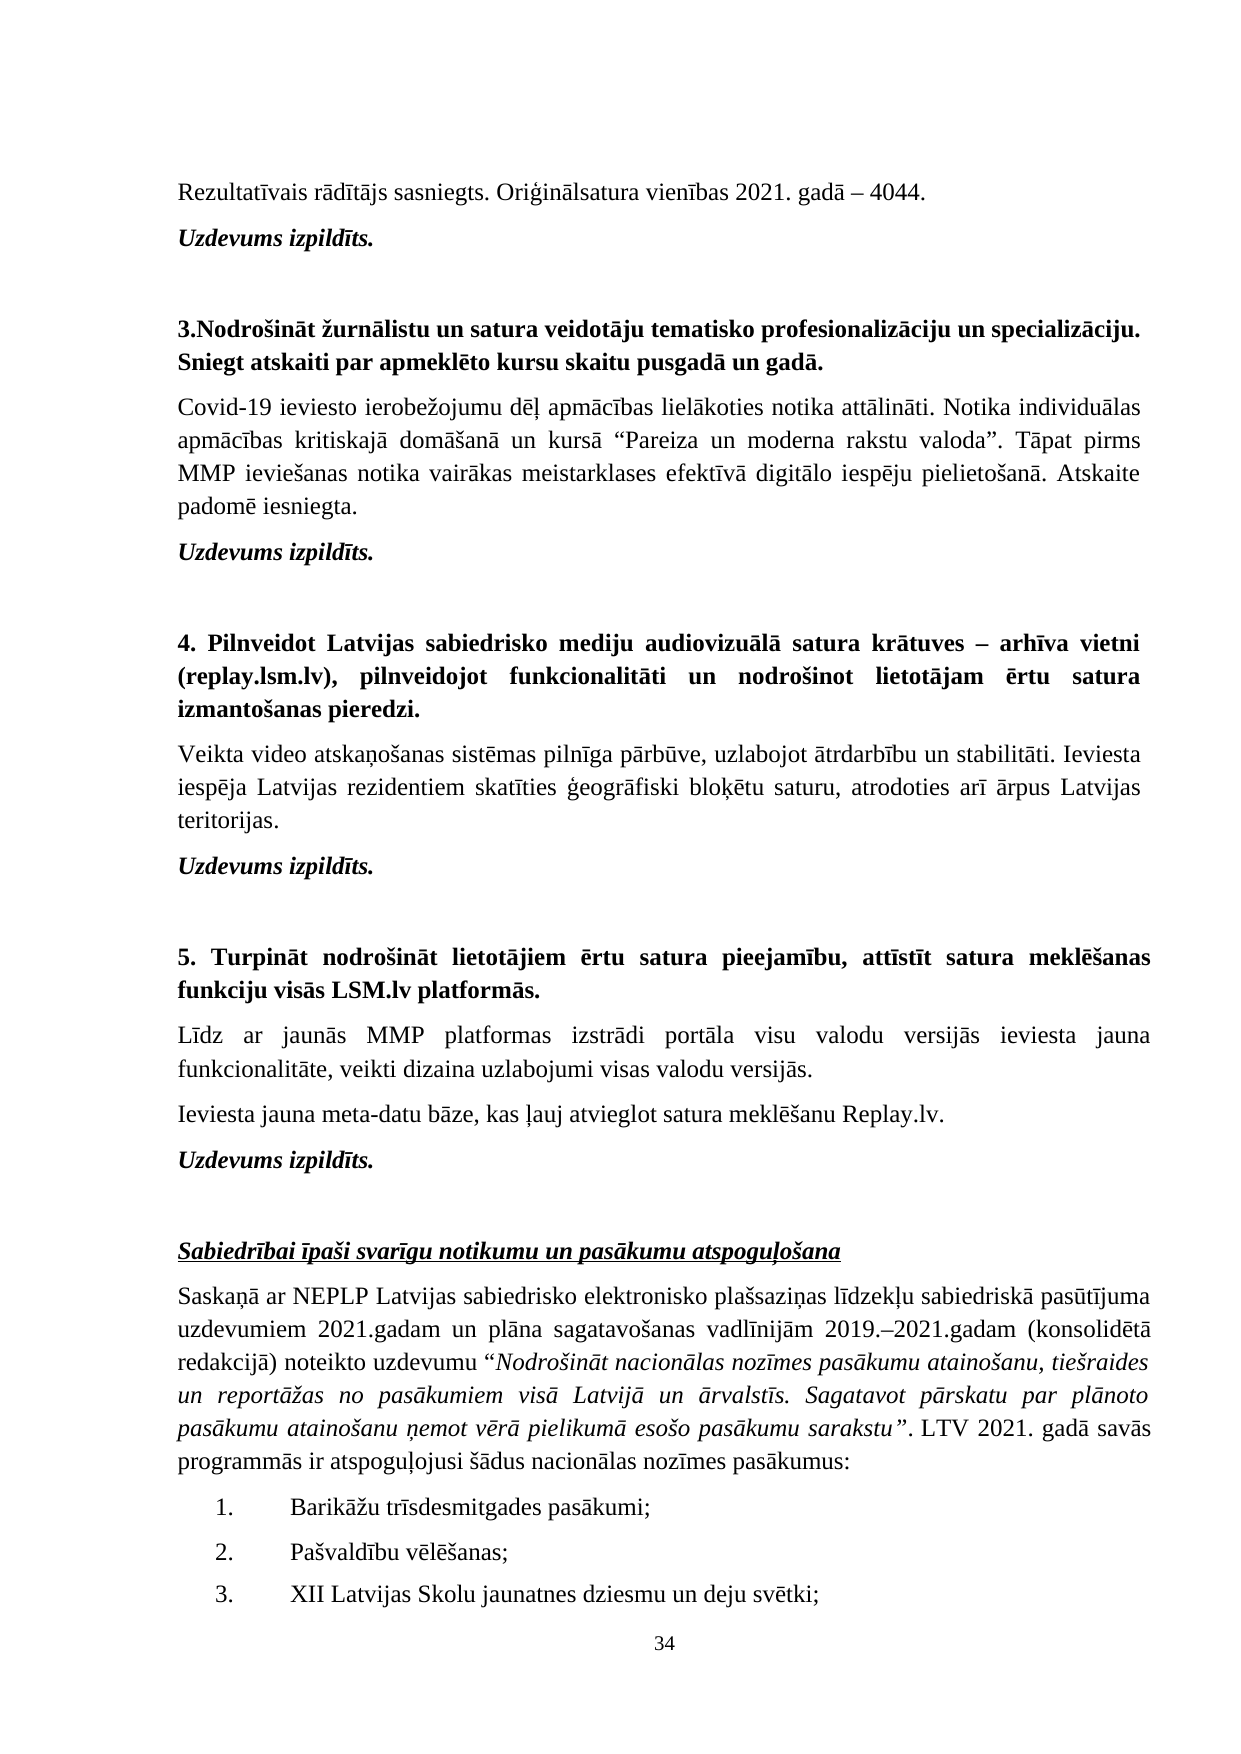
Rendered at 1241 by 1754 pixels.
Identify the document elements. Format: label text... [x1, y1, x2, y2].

list Pašvaldību vēlēšanas; [215, 1537, 1152, 1566]
text Uzdevums izpildīts. [177, 851, 1141, 880]
text 3.Nodrošināt žurnālistu un satura veidotāju tematisko profesionalizāciju un specializāciju. Sniegt atskaiti par apmeklēto kursu skaitu pusgadā un gadā. [177, 314, 1141, 376]
text Rezultatīvais rādītājs sasniegts. Oriģinālsatura vienības 2021. gadā – 4044. [177, 177, 1141, 206]
text Līdz ar jaunās MMP platformas izstrādi portāla visu valodu versijās ieviesta jauna funkcionalitāte, veikti dizaina uzlabojumi visas valodu versijās. [177, 1021, 1152, 1082]
text 5. Turpināt nodrošināt lietotājiem ērtu satura pieejamību, attīstīt satura meklēšanas funkciju visās LSM.lv platformās. [177, 942, 1152, 1004]
text Uzdevums izpildīts. [177, 223, 1141, 251]
text 4. Pilnveidot Latvijas sabiedrisko mediju audiovizuālā satura krātuves – arhīva vietni (replay.lsm.lv), pilnveidojot funkcionalitāti un nodrošinot lietotājam ērtu satura izmantošanas pieredzi. [177, 628, 1141, 723]
list Barikāžu trīsdesmitgades pasākumi; [215, 1492, 1152, 1521]
text Saskaņā ar NEPLP Latvijas sabiedrisko elektronisko plašsaziņas līdzekļu sabiedriskā pasūtījuma uzdevumiem 2021.gadam un plāna sagatavošanas vadlīnijām 2019.–2021.gadam (konsolidētā redakcijā) noteikto uzdevumu “Nodrošināt nacionālas nozīmes pasākumu atainošanu, tiešraides un reportāžas no pasākumiem visā Latvijā un ārvalstīs. Sagatavot pārskatu par plānoto pasākumu atainošanu ņemot vērā pielikumā esošo pasākumu sarakstu”. LTV 2021. gadā savās programmās ir atspoguļojusi šādus nacionālas nozīmes pasākumus: [177, 1281, 1152, 1475]
subtitle Sabiedrībai īpaši svarīgu notikumu un pasākumu atspoguļošana [177, 1236, 1152, 1264]
text Uzdevums izpildīts. [177, 1145, 1141, 1173]
text Covid-19 ieviesto ierobežojumu dēļ apmācības lielākoties notika attālināti. Notika individuālas apmācības kritiskajā domāšanā un kursā “Pareiza un moderna rakstu valoda”. Tāpat pirms MMP ieviešanas notika vairākas meistarklases efektīvā digitālo iespēju pielietošanā. Atskaite padomē iesniegta. [177, 392, 1141, 520]
list XII Latvijas Skolu jaunatnes dziesmu un deju svētki; [215, 1579, 1152, 1607]
text Veikta video atskaņošanas sistēmas pilnīga pārbūve, uzlabojot ātrdarbību un stabilitāti. Ieviesta iespēja Latvijas rezidentiem skatīties ģeogrāfiski bloķētu saturu, atrodoties arī ārpus Latvijas teritorijas. [177, 739, 1141, 834]
text Uzdevums izpildīts. [177, 537, 1141, 566]
text Ieviesta jauna meta-datu bāze, kas ļauj atvieglot satura meklēšanu Replay.lv. [177, 1099, 1152, 1128]
